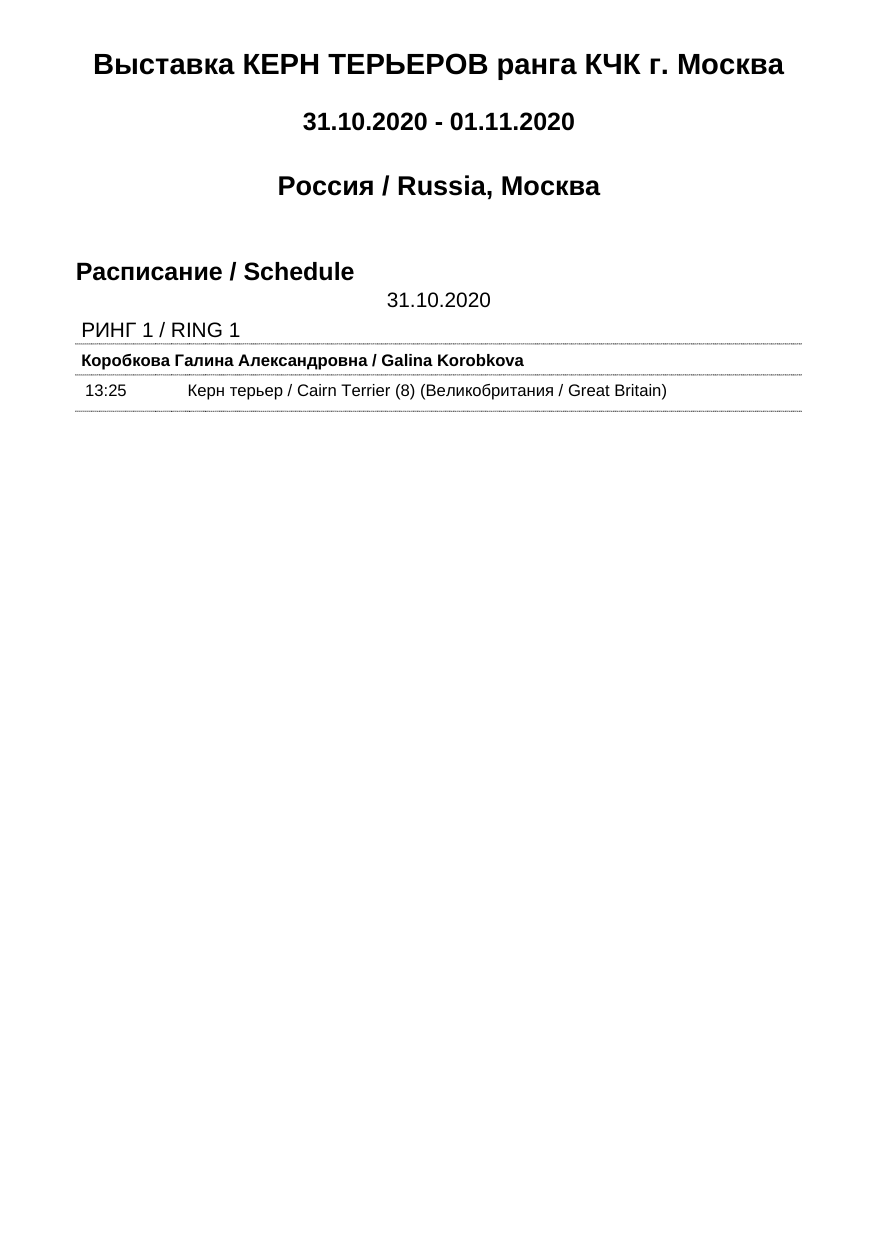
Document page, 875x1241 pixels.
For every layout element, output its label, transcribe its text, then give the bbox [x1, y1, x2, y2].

text 13:25 Керн терьер / Cairn Terrier (8) (Великобритания / Great Britain) [76, 381, 802, 400]
text 31.10.2020 - 01.11.2020 [76, 107, 802, 136]
subtitle Россия / Russia, Москва [76, 170, 802, 201]
text Выставка КЕРН ТЕРЬЕРОВ ранга КЧК г. Москва [93, 47, 802, 80]
picture [74, 342, 802, 412]
text Коробкова Галина Александровна / Galina Korobkova [81, 351, 802, 370]
text Расписание / Schedule [76, 257, 802, 286]
subtitle 31.10.2020 РИНГ 1 / RING 1 [81, 288, 552, 342]
